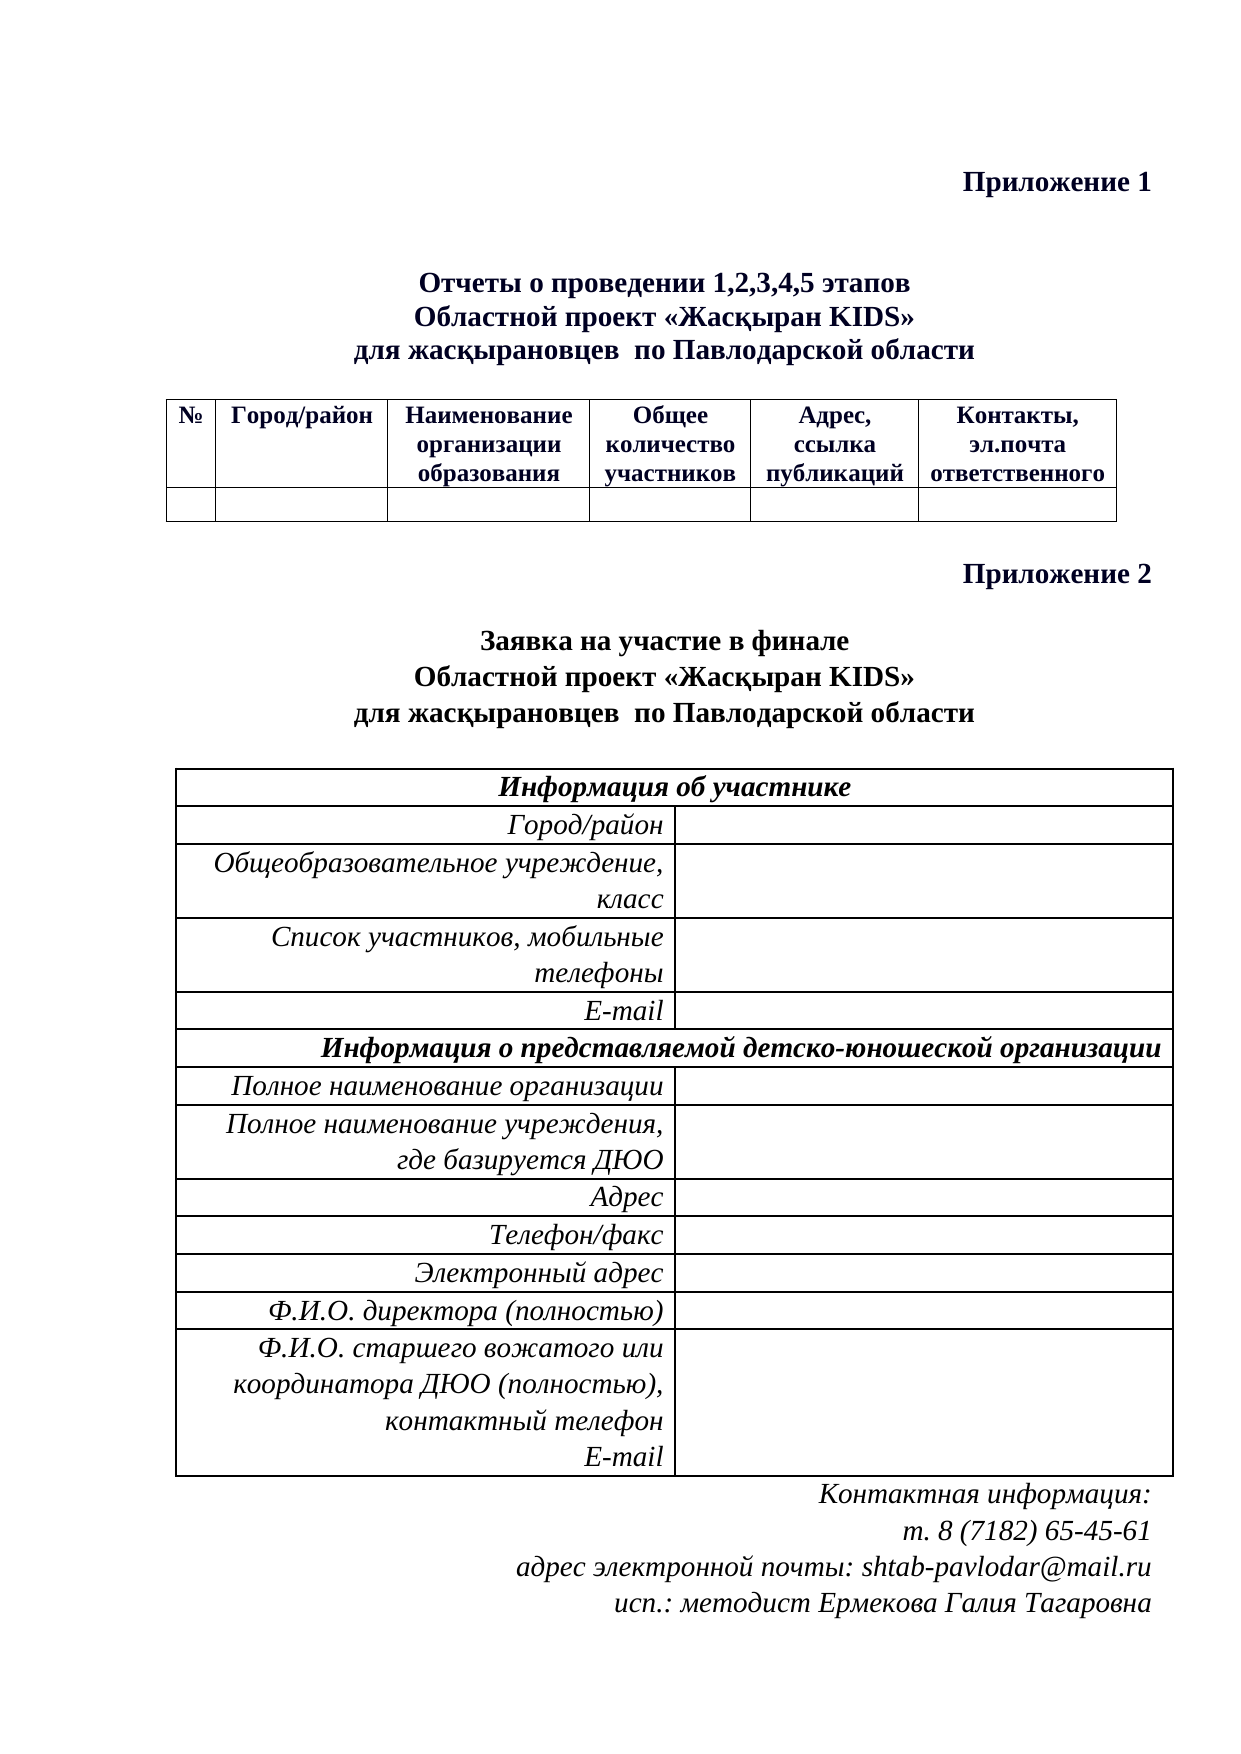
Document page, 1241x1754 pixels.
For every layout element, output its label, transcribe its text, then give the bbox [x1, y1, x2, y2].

table_cell Ф.И.О. старшего вожатого или координатора ДЮО (полностью), контактный телефон E-mail [177, 1330, 674, 1474]
text Заявка на участие в финале Областной проект «Жасқыран KIDS» [177, 623, 1152, 692]
table_cell [578, 488, 589, 521]
table_cell [676, 807, 1172, 843]
table_cell [676, 1180, 1172, 1215]
table_cell [1105, 488, 1116, 521]
table_cell [676, 1068, 1172, 1104]
table_cell Телефон/факс [177, 1217, 674, 1253]
text для жасқырановцев по Павлодарской области [177, 332, 1152, 366]
table_cell [676, 1255, 1172, 1291]
table_header Город/район [216, 400, 387, 487]
text Отчеты о проведении 1,2,3,4,5 этапов [177, 265, 1152, 299]
table_cell [167, 488, 177, 521]
text Контактная информация: [177, 1477, 1152, 1510]
table_cell Город/район [177, 807, 674, 843]
table_cell [676, 1106, 1172, 1177]
table_cell E-mail [177, 993, 674, 1028]
table_header Информация об участнике [177, 770, 1172, 805]
table_cell [919, 488, 930, 521]
table_cell [377, 488, 387, 521]
table_cell Электронный адрес [177, 1255, 674, 1291]
table_cell [908, 488, 918, 521]
table_cell Список участников, мобильные телефоны [177, 919, 674, 991]
table_cell [676, 919, 1172, 991]
table_cell [216, 488, 227, 521]
table_cell [676, 1330, 1172, 1474]
table_cell [388, 488, 399, 521]
text исп.: методист Ермекова Галия Тагаровна [177, 1585, 1152, 1618]
text т. 8 (7182) 65-45-61 [177, 1513, 1152, 1546]
text Приложение 2 [177, 556, 1152, 589]
text Областной проект «Жасқыран KIDS» [177, 299, 1152, 332]
table_cell [676, 845, 1172, 917]
table_cell [676, 1293, 1172, 1328]
table_cell [676, 1217, 1172, 1253]
table_cell [739, 488, 750, 521]
table_cell [676, 993, 1172, 1028]
table_cell Адрес [177, 1180, 674, 1215]
table_cell [590, 488, 601, 521]
table_cell [751, 488, 762, 521]
table_cell [204, 488, 215, 521]
table_cell Полное наименование учреждения, где базируется ДЮО [177, 1106, 674, 1177]
table_cell Полное наименование организации [177, 1068, 674, 1104]
text Приложение 1 [177, 164, 1152, 198]
table_cell Информация о представляемой детско-юношеской организации [177, 1030, 1172, 1066]
table_cell Общеобразовательное учреждение, класс [177, 845, 674, 917]
table_cell Ф.И.О. директора (полностью) [177, 1293, 674, 1328]
table_header № [167, 400, 215, 487]
text адрес электронной почты: shtab-pavlodar@mail.ru [177, 1549, 1152, 1582]
text для жасқырановцев по Павлодарской области [177, 695, 1152, 729]
